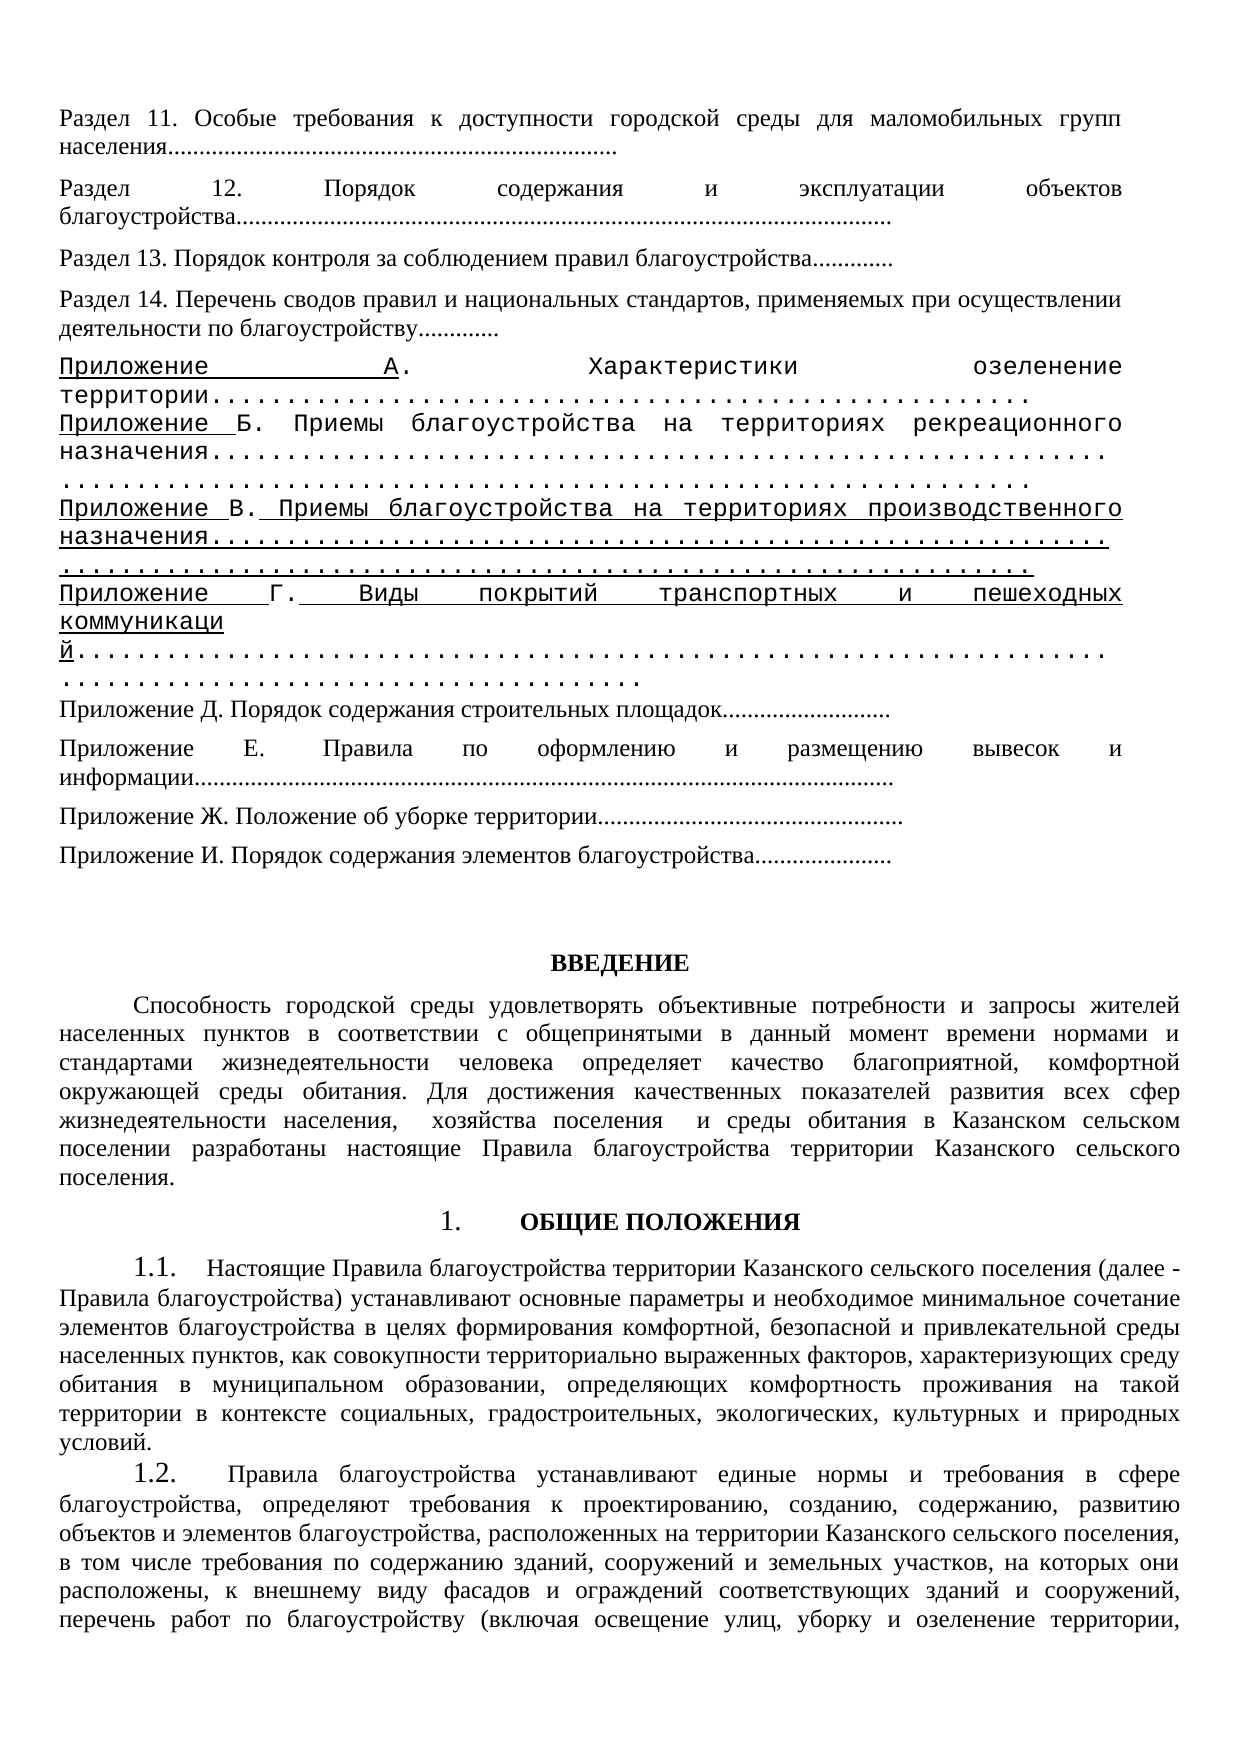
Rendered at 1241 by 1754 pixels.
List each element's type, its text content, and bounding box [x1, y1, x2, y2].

text Приложение Б. Приемы благоустройства на территориях рекреационного назначения.............................................................................................................. [59, 411, 1123, 496]
text Приложение Е. Правила по оформлению и размещению вывесок и информации................................................................................................................ [59, 733, 1123, 791]
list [59, 1456, 1181, 1633]
text Приложение А. Характеристики озеленение территории............................ [59, 354, 1123, 411]
text Раздел 11. Особые требования к доступности городской среды для маломобильных групп населения........................................................................ [59, 103, 1123, 160]
text Раздел 12. Порядок содержания и эксплуатации объектов благоустройства......................................................................................................... [59, 173, 1123, 230]
text Способность городской среды удовлетворять объективные потребности и запросы жителей населенных пунктов в соответствии с общепринятыми в данный момент времени нормами и стандартами жизнедеятельности человека определяет качество благоприятной, комфортной окружающей среды обитания. Для достижения качественных показателей развития всех сфер жизнедеятельности населения, хозяйства поселения и среды обитания в Казанском сельском поселении разработаны настоящие Правила благоустройства территории Казанского сельского поселения. [59, 990, 1181, 1019]
text Приложение Ж. Положение об уборке территории................................................. [59, 801, 1181, 830]
text Приложение И. Порядок содержания элементов благоустройства...................... [59, 840, 1181, 869]
text ВВЕДЕНИЕ [59, 948, 1181, 977]
text Раздел 13. Порядок контроля за соблюдением правил благоустройства............. [59, 243, 1181, 271]
text Приложение Д. Порядок содержания строительных площадок........................... [59, 694, 1123, 723]
text Приложение Г. Виды покрытий транспортных и пешеходных коммуникаций............................................................................................................ [59, 581, 1123, 694]
text Способность городской среды удовлетворять объективные потребности и запросы жителей населенных пунктов в соответствии с общепринятыми в данный момент времени нормами и стандартами жизнедеятельности человека определяет качество благоприятной, комфортной окружающей среды обитания. Для достижения качественных показателей развития всех сфер жизнедеятельности населения, хозяйства поселения и среды обитания в Казанском сельском поселении разработаны настоящие Правила благоустройства территории Казанского сельского поселения. [59, 1133, 1181, 1191]
list ОБЩИЕ ПОЛОЖЕНИЯ [59, 1203, 1181, 1237]
list Настоящие Правила благоустройства территории Казанского сельского поселения (далее - Правила благоустройства) устанавливают основные параметры и необходимое минимальное сочетание элементов благоустройства в целях формирования комфортной, безопасной и привлекательной среды населенных пунктов, как совокупности территориально выраженных факторов, характеризующих среду обитания в муниципальном образовании, определяющих комфортность проживания на такой территории в контексте социальных, градостроительных, экологических, культурных и природных условий. [59, 1249, 1181, 1456]
text Раздел 14. Перечень сводов правил и национальных стандартов, применяемых при осуществлении деятельности по благоустройству............. [59, 284, 1123, 341]
text Приложение В. Приемы благоустройства на территориях производственного назначения............................................................................ [59, 496, 1123, 581]
